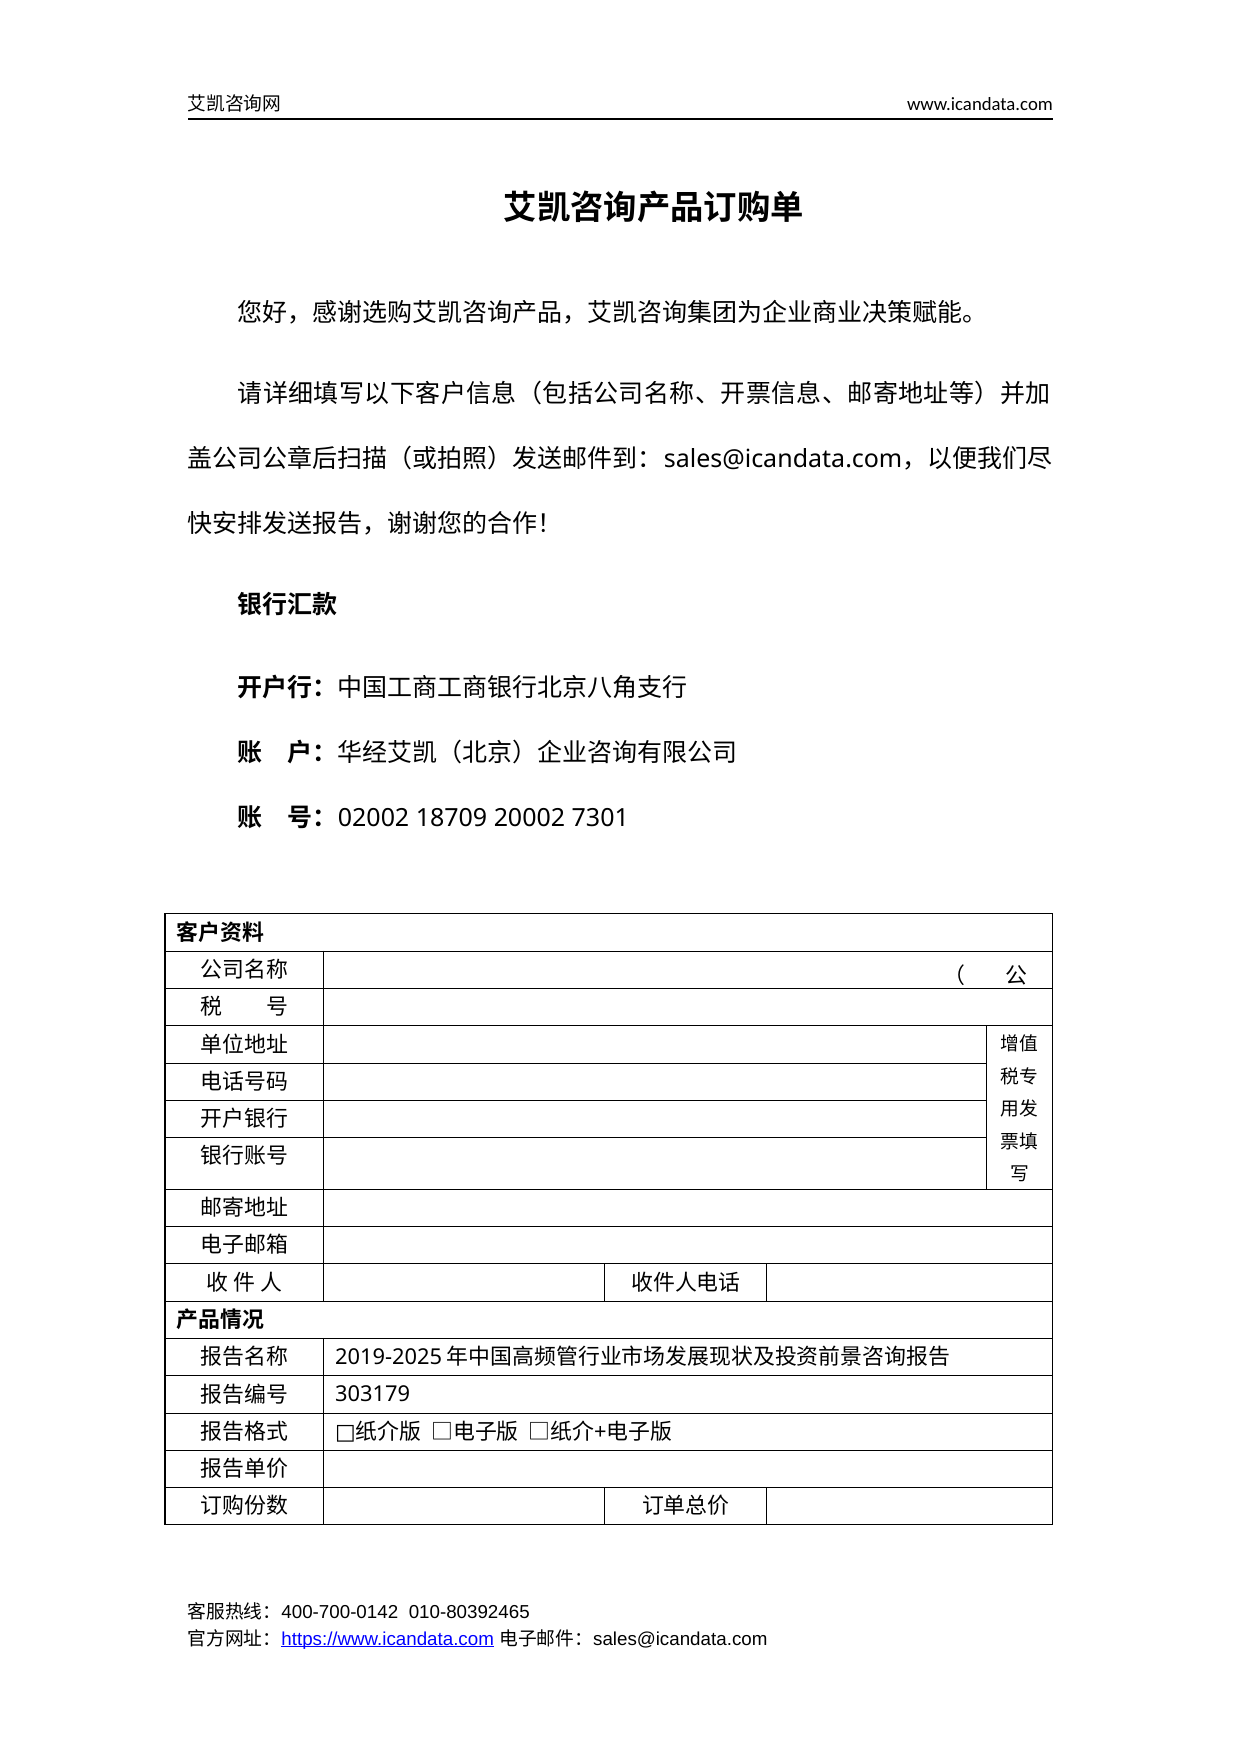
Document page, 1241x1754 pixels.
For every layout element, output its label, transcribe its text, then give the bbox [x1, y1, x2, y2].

table_cell 收 件 人 [166, 1264, 323, 1301]
table_cell 电子邮箱 [166, 1227, 323, 1263]
table_cell 订购份数 [166, 1488, 323, 1524]
text 艾凯咨询产品订购单 [187, 172, 1053, 237]
table_cell 增值税专用发票填写 [987, 1026, 1052, 1189]
table_cell 税 号 [166, 989, 323, 1025]
table_header 客户资料 [166, 914, 1052, 951]
table_cell [767, 1488, 1052, 1524]
table_cell [324, 1064, 986, 1100]
table_cell [324, 989, 1052, 1025]
table_cell 报告格式 [166, 1414, 323, 1450]
table_cell 开户银行 [166, 1101, 323, 1137]
table_cell [324, 1190, 1052, 1226]
table_cell 邮寄地址 [166, 1190, 323, 1226]
table_cell 订单总价 [605, 1488, 766, 1524]
text 开户行：中国工商工商银行北京八角支行 [187, 653, 1053, 718]
table_cell [324, 1138, 986, 1189]
table_cell [767, 1264, 1052, 1301]
table_cell 公司名称 [166, 952, 323, 988]
text 银行汇款 [187, 570, 1053, 635]
table_cell 报告名称 [166, 1339, 323, 1375]
table_cell 303179 [324, 1376, 1052, 1412]
text 请详细填写以下客户信息（包括公司名称、开票信息、邮寄地址等）并加盖公司公章后扫描（或拍照）发送邮件到：sales@icandata.com，以便我们尽快安排发送报告，谢谢您的合作！ [187, 359, 1053, 554]
table_cell [324, 1026, 986, 1062]
table_cell [324, 1488, 604, 1524]
text 账 号：02002 18709 20002 7301 [187, 783, 1053, 848]
text 您好，感谢选购艾凯咨询产品，艾凯咨询集团为企业商业决策赋能。 [187, 278, 1053, 343]
table_cell 电话号码 [166, 1064, 323, 1100]
table_cell [324, 1101, 986, 1137]
table_cell 报告单价 [166, 1451, 323, 1487]
table_cell 银行账号 [166, 1138, 323, 1189]
table_cell 2019-2025年中国高频管行业市场发展现状及投资前景咨询报告 [324, 1339, 1052, 1375]
table_cell [324, 1227, 1052, 1263]
text 账 户：华经艾凯（北京）企业咨询有限公司 [187, 718, 1053, 783]
table_cell [324, 952, 1052, 988]
table_cell 单位地址 [166, 1026, 323, 1062]
table_cell 报告编号 [166, 1376, 323, 1412]
table_cell [324, 1451, 1052, 1487]
table_cell □纸介版 □电子版 □纸介+电子版 [324, 1414, 1052, 1450]
table_cell [324, 1264, 604, 1301]
table_cell 产品情况 [166, 1302, 1052, 1338]
table_cell 收件人电话 [605, 1264, 766, 1301]
